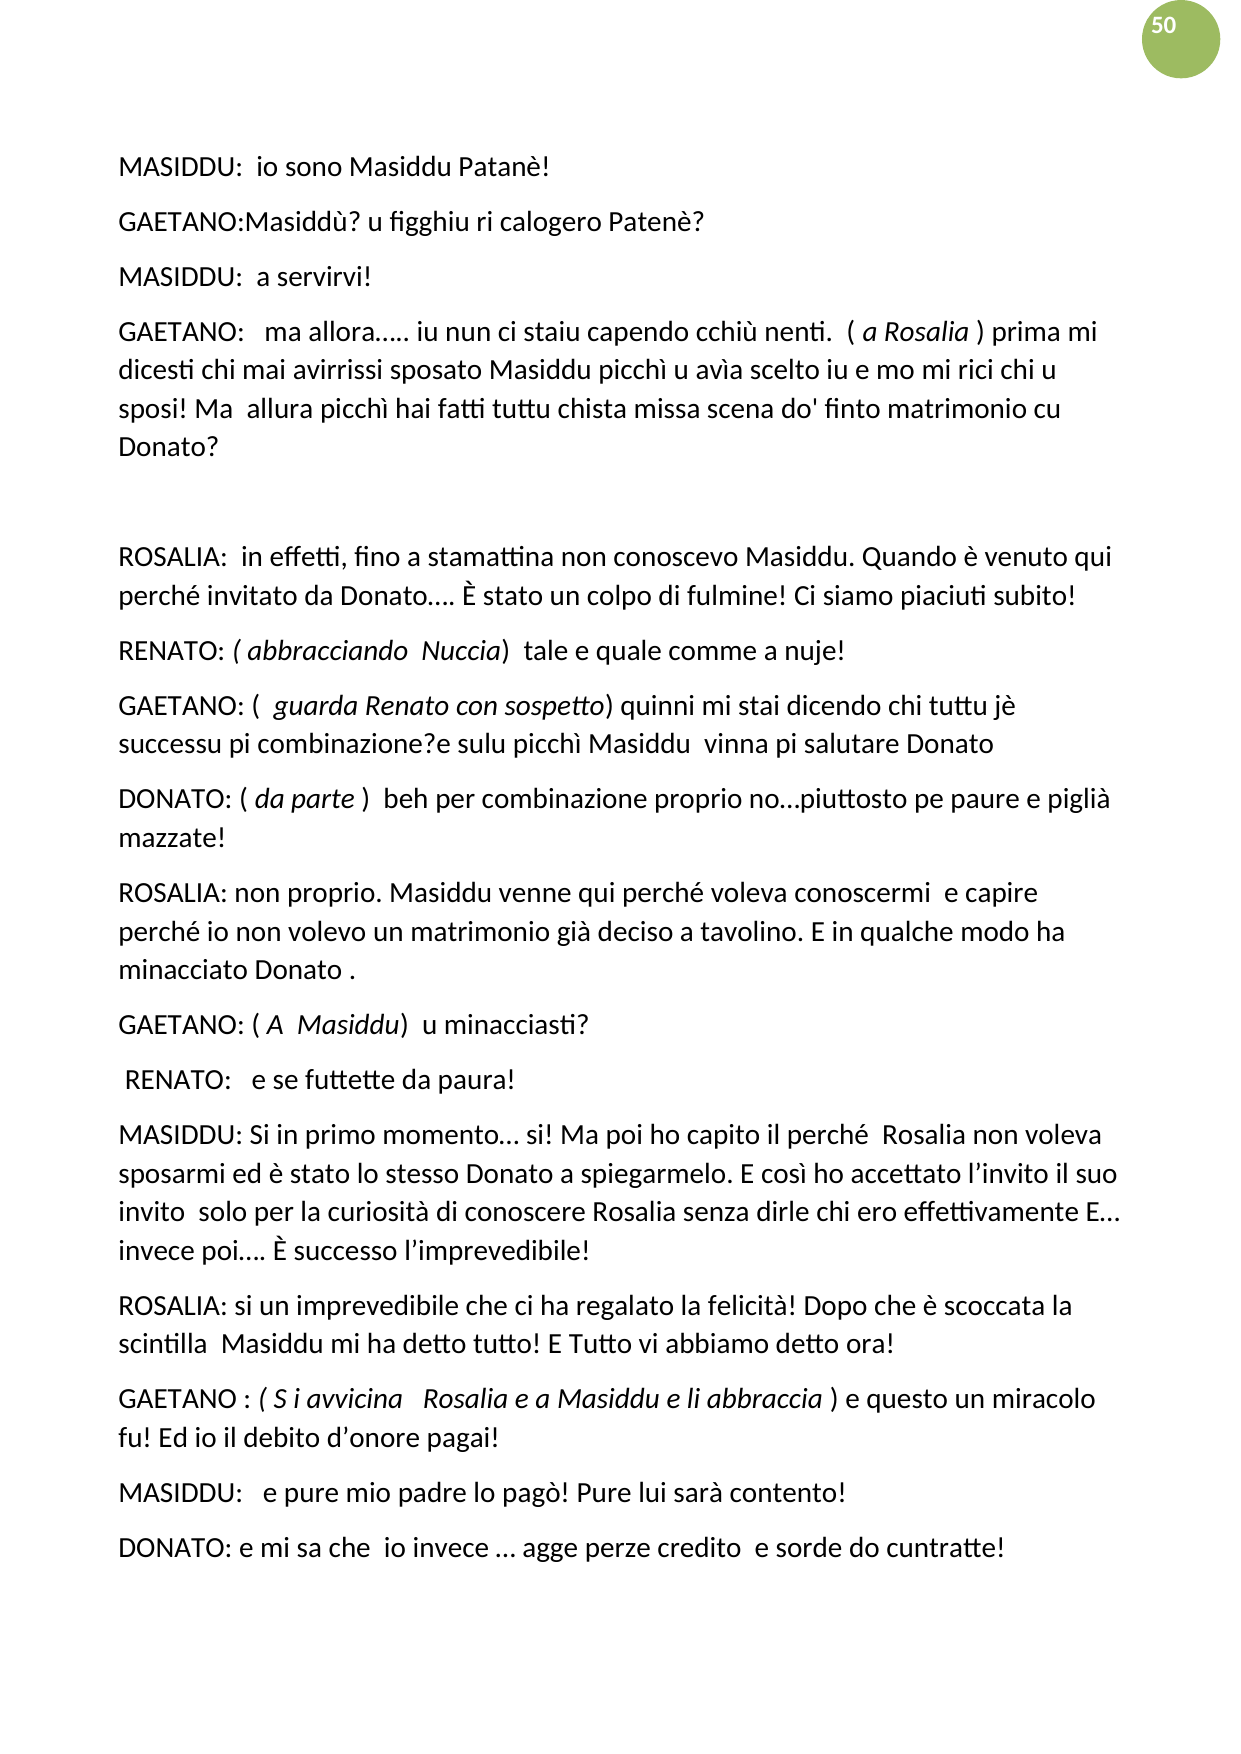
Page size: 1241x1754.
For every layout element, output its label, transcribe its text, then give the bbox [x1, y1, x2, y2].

text MASIDDU: e pure mio padre lo pagò! Pure lui sarà contento! [118, 1474, 1122, 1509]
text DONATO: ( da parte ) beh per combinazione proprio no…piuttosto pe paure e piglià mazzate! [118, 781, 1122, 855]
text DONATO: e mi sa che io invece … agge perze credito e sorde do cuntratte! [118, 1529, 1122, 1564]
text GAETANO: ma allora….. iu nun ci staiu capendo cchiù nenti. ( a Rosalia ) prima mi dicesti chi mai avirrissi sposato Masiddu picchì u avìa scelto iu e mo mi rici chi u sposi! Ma allura picchì hai fatti tuttu chista missa scena do' finto matrimonio cu Donato? [118, 313, 1122, 464]
text MASIDDU: io sono Masiddu Patanè! [118, 148, 1122, 183]
text ROSALIA: non proprio. Masiddu venne qui perché voleva conoscermi e capire perché io non volevo un matrimonio già deciso a tavolino. E in qualche modo ha minacciato Donato . [118, 874, 1122, 987]
text GAETANO: ( A Masiddu) u minacciasti? [118, 1006, 1122, 1042]
text RENATO: ( abbracciando Nuccia) tale e quale comme a nuje! [118, 632, 1122, 668]
text MASIDDU: a servirvi! [118, 258, 1122, 293]
text GAETANO:Masiddù? u figghiu ri calogero Patenè? [118, 203, 1122, 238]
text GAETANO: ( guarda Renato con sospetto) quinni mi stai dicendo chi tuttu jè successu pi combinazione?e sulu picchì Masiddu vinna pi salutare Donato [118, 687, 1122, 761]
text MASIDDU: Si in primo momento… si! Ma poi ho capito il perché Rosalia non voleva sposarmi ed è stato lo stesso Donato a spiegarmelo. E così ho accettato l’invito il suo invito solo per la curiosità di conoscere Rosalia senza dirle chi ero effettivamente E… invece poi…. È successo l’imprevedibile! [118, 1116, 1122, 1267]
text GAETANO : ( S i avvicina Rosalia e a Masiddu e li abbraccia ) e questo un miracolo fu! Ed io il debito d’onore pagai! [118, 1380, 1122, 1454]
text RENATO: e se futtette da paura! [118, 1061, 1122, 1097]
text ROSALIA: si un imprevedibile che ci ha regalato la felicità! Dopo che è scoccata la scintilla Masiddu mi ha detto tutto! E Tutto vi abbiamo detto ora! [118, 1287, 1122, 1361]
text ROSALIA: in effetti, fino a stamattina non conoscevo Masiddu. Quando è venuto qui perché invitato da Donato…. È stato un colpo di fulmine! Ci siamo piaciuti subito! [118, 538, 1122, 612]
